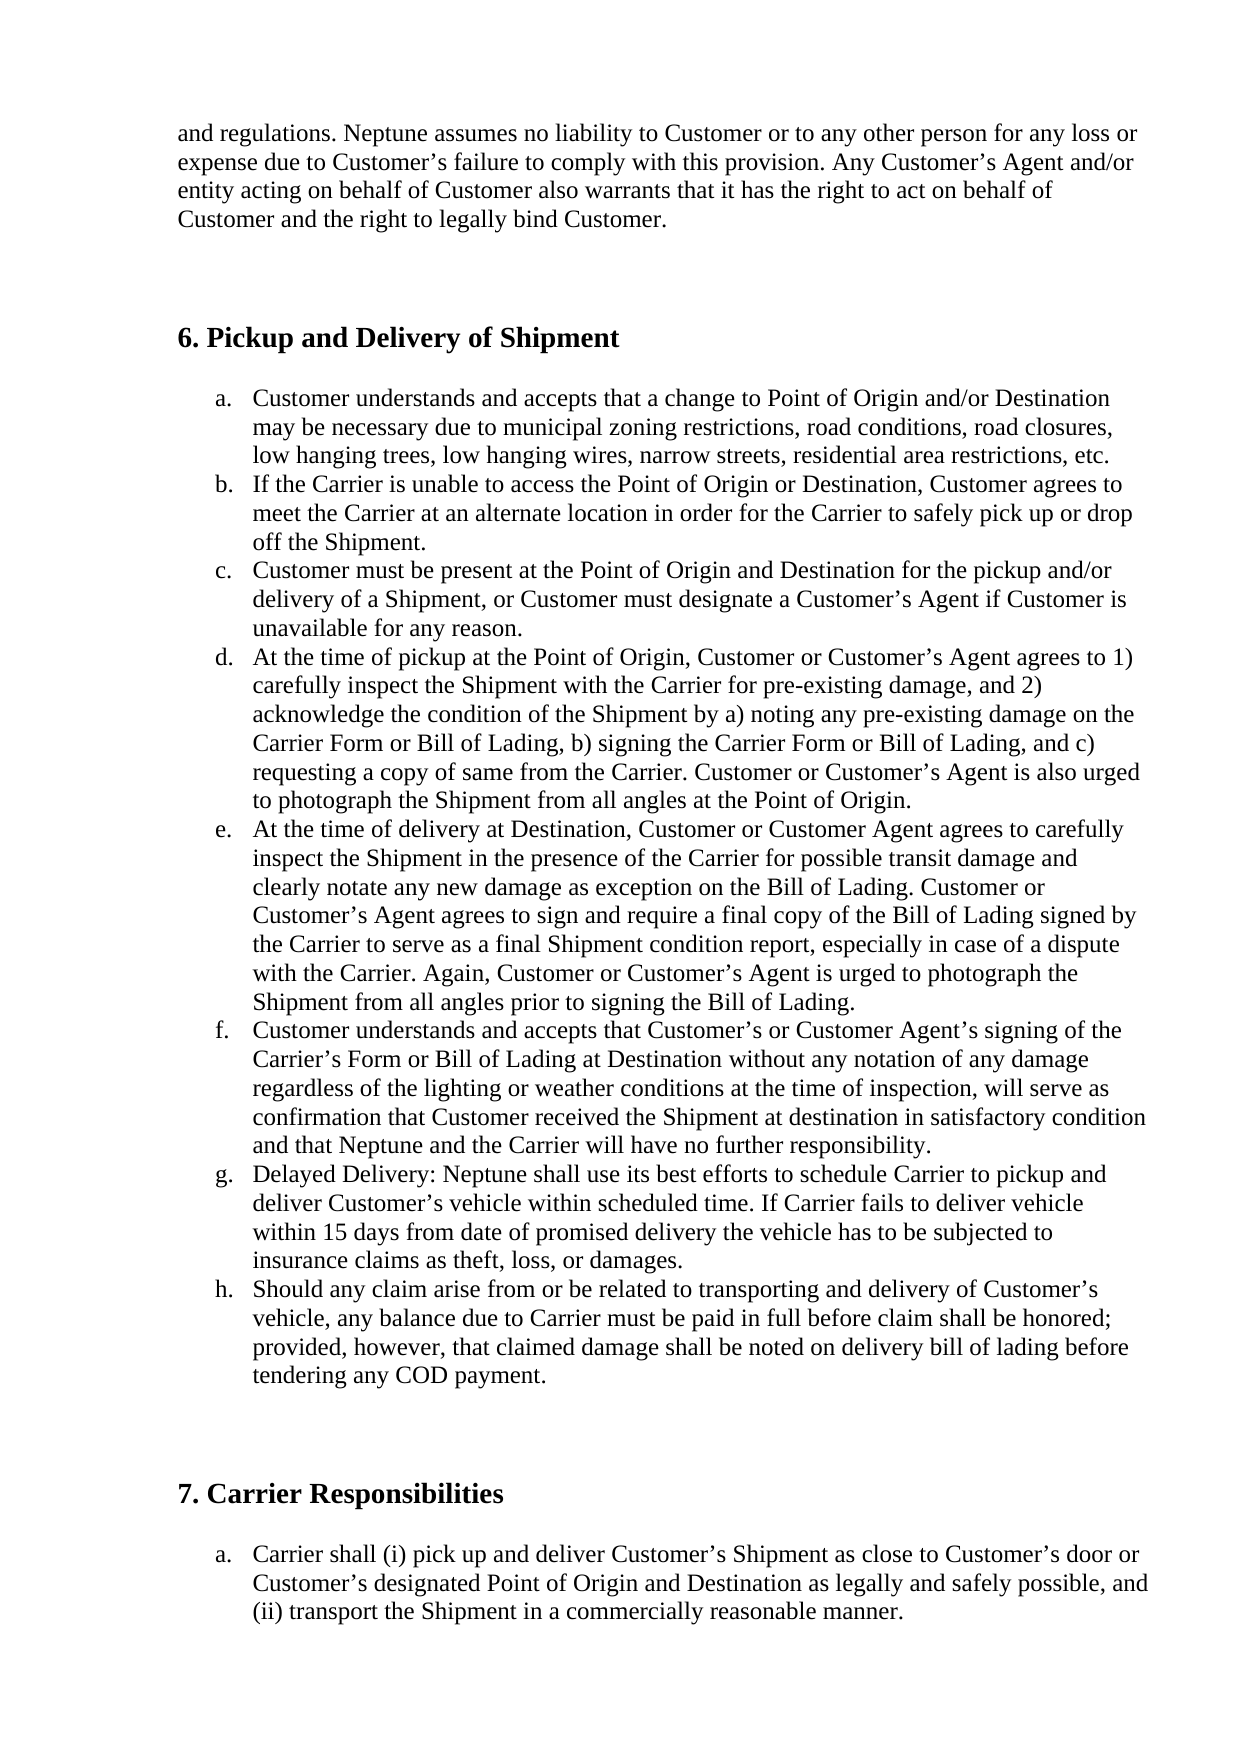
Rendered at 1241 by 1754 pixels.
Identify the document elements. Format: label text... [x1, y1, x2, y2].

list Customer understands and accepts that Customer’s or Customer Agent’s signing of the Carrier’s Form or Bill of Lading at Destination without any notation of any damage regardless of the lighting or weather conditions at the time of inspection, will serve as confirmation that Customer received the Shipment at destination in satisfactory condition and that Neptune and the Carrier will have no further responsibility. [215, 1015, 1152, 1159]
list Customer understands and accepts that a change to Point of Origin and/or Destination may be necessary due to municipal zoning restrictions, road conditions, road closures, low hanging trees, low hanging wires, narrow streets, residential area restrictions, etc. [215, 383, 1152, 469]
list Customer must be present at the Point of Origin and Destination for the pickup and/or delivery of a Shipment, or Customer must designate a Customer’s Agent if Customer is unavailable for any reason. [215, 555, 1152, 642]
text 7. Carrier Responsibilities [177, 1476, 1152, 1510]
list Should any claim arise from or be related to transporting and delivery of Customer’s vehicle, any balance due to Carrier must be paid in full before claim shall be honored; provided, however, that claimed damage shall be noted on delivery bill of lading before tendering any COD payment. [215, 1274, 1152, 1389]
list If the Carrier is unable to access the Point of Origin or Destination, Customer agrees to meet the Carrier at an alternate location in order for the Carrier to safely pick up or drop off the Shipment. [215, 469, 1152, 555]
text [177, 118, 1152, 233]
list Carrier shall (i) pick up and deliver Customer’s Shipment as close to Customer’s door or Customer’s designated Point of Origin and Destination as legally and safely possible, and (ii) transport the Shipment in a commercially reasonable manner. [215, 1539, 1152, 1625]
list Delayed Delivery: Neptune shall use its best efforts to schedule Carrier to pickup and deliver Customer’s vehicle within scheduled time. If Carrier fails to deliver vehicle within 15 days from date of promised delivery the vehicle has to be subjected to insurance claims as theft, loss, or damages. [215, 1159, 1152, 1274]
list At the time of delivery at Destination, Customer or Customer Agent agrees to carefully inspect the Shipment in the presence of the Carrier for possible transit damage and clearly notate any new damage as exception on the Bill of Lading. Customer or Customer’s Agent agrees to sign and require a final copy of the Bill of Lading signed by the Carrier to serve as a final Shipment condition report, especially in case of a dispute with the Carrier. Again, Customer or Customer’s Agent is urged to photograph the Shipment from all angles prior to signing the Bill of Lading. [215, 814, 1152, 1015]
text 6. Pickup and Delivery of Shipment [177, 320, 1152, 354]
list At the time of pickup at the Point of Origin, Customer or Customer’s Agent agrees to 1) carefully inspect the Shipment with the Carrier for pre-existing damage, and 2) acknowledge the condition of the Shipment by a) noting any pre-existing damage on the Carrier Form or Bill of Lading, b) signing the Carrier Form or Bill of Lading, and c) requesting a copy of same from the Carrier. Customer or Customer’s Agent is also urged to photograph the Shipment from all angles at the Point of Origin. [215, 642, 1152, 814]
